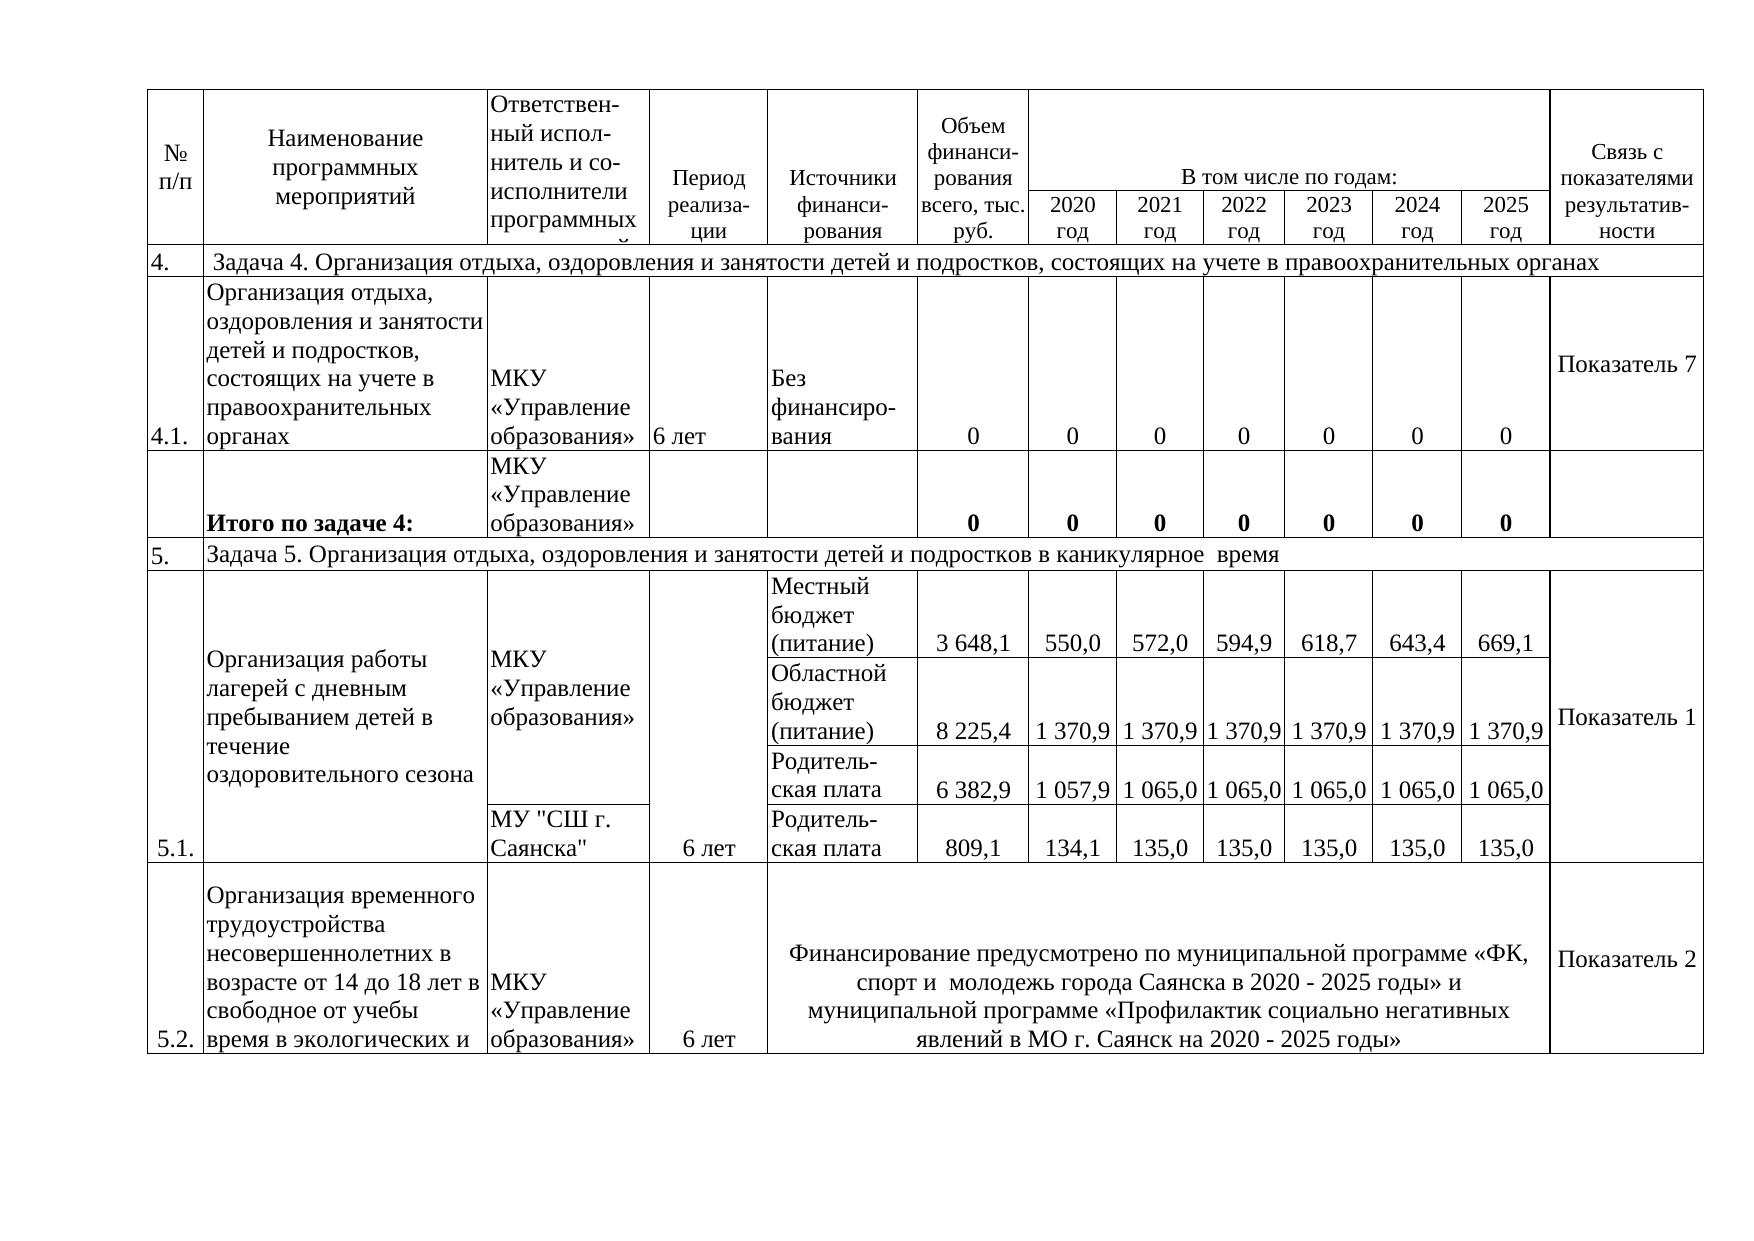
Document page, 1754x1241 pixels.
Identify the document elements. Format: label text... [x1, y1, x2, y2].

table_cell Показатель 2 [1551, 863, 1703, 1053]
table_cell Родитель-ская плата [768, 805, 917, 862]
table_cell 1 065,0 [1285, 746, 1372, 803]
table_cell 0 [1285, 277, 1372, 450]
table_cell 2022 год [1204, 191, 1284, 243]
table_cell Областной бюджет (питание) [768, 658, 917, 744]
table_cell 1 065,0 [1117, 746, 1203, 803]
table_cell 1 370,9 [1285, 658, 1372, 744]
table_cell 618,7 [1285, 571, 1372, 657]
table_cell [768, 451, 917, 537]
table_cell Показатель 1 [1551, 571, 1703, 862]
table_cell 2023 год [1285, 191, 1372, 243]
table_header Наименование программных мероприятий [204, 90, 487, 243]
table_cell Местный бюджет (питание) [768, 571, 917, 657]
table_cell Показатель 7 [1551, 277, 1703, 450]
table_cell 0 [1462, 277, 1549, 450]
table_cell 6 лет [650, 863, 767, 1053]
table_cell 6 382,9 [918, 746, 1028, 803]
table_cell 594,9 [1204, 571, 1284, 657]
table_cell Задача 4. Организация отдыха, оздоровления и занятости детей и подростков, состоящих на учете в правоохранительных органах [204, 245, 1703, 276]
table_cell 5.2. [148, 863, 203, 1053]
table_cell МКУ «Управление образования» [488, 277, 649, 450]
table_cell 0 [1462, 451, 1549, 537]
table_cell МКУ «Управление образования» [488, 863, 649, 1053]
table_cell 0 [918, 277, 1028, 450]
table_header № п/п [148, 90, 203, 243]
table_cell 135,0 [1117, 805, 1203, 862]
table_cell 1 065,0 [1373, 746, 1461, 803]
table_cell Организация временного трудоустройства несовершеннолетних в возрасте от 14 до 18 лет в свободное от учебы время в экологических и ремонтных отрядах [204, 863, 487, 1053]
table_cell [1551, 451, 1703, 537]
table_cell 6 лет [650, 571, 767, 862]
table_cell Итого по задаче 4: [204, 451, 487, 537]
table_cell 4.1. [148, 277, 203, 450]
table_cell МКУ «Управление образования» [488, 571, 649, 803]
table_cell 1 370,9 [1373, 658, 1461, 744]
table_cell 1 370,9 [1204, 658, 1284, 744]
table_cell 135,0 [1373, 805, 1461, 862]
table_cell 2024 год [1373, 191, 1461, 243]
table_header Связь с показателями результатив-ности [1551, 90, 1703, 243]
table_cell 5.1. [148, 571, 203, 862]
table_header Источники финанси-рования [768, 90, 917, 243]
table_cell 0 [1373, 277, 1461, 450]
table_cell 1 057,9 [1029, 746, 1116, 803]
table_cell 3 648,1 [918, 571, 1028, 657]
table_cell 0 [1373, 451, 1461, 537]
table_cell Задача 5. Организация отдыха, оздоровления и занятости детей и подростков в каникулярное время [204, 538, 1703, 570]
table_cell 2020 год [1029, 191, 1116, 243]
table_cell 1 065,0 [1204, 746, 1284, 803]
table_cell 643,4 [1373, 571, 1461, 657]
table_cell [148, 451, 203, 537]
table_cell 0 [918, 451, 1028, 537]
table_cell 0 [1285, 451, 1372, 537]
table_cell 550,0 [1029, 571, 1116, 657]
table_cell 0 [1029, 451, 1116, 537]
table_cell 6 лет [650, 277, 767, 450]
table_header Период реализа-ции [650, 90, 767, 243]
table_cell МУ "СШ г. Саянска" [488, 805, 649, 862]
table_cell 0 [1204, 277, 1284, 450]
table_cell Родитель-ская плата [768, 746, 917, 803]
table_cell 135,0 [1285, 805, 1372, 862]
table_cell 135,0 [1204, 805, 1284, 862]
table_cell 2021 год [1117, 191, 1203, 243]
table_cell 1 370,9 [1117, 658, 1203, 744]
table_header В том числе по годам: [1029, 90, 1549, 190]
table_cell Без финансиро-вания [768, 277, 917, 450]
table_header Объем финанси-рования всего, тыс. руб. [918, 90, 1028, 243]
table_cell 1 065,0 [1462, 746, 1549, 803]
table_cell 572,0 [1117, 571, 1203, 657]
table_cell 669,1 [1462, 571, 1549, 657]
table_cell 4. [148, 245, 203, 276]
table_cell 0 [1029, 277, 1116, 450]
table_cell 0 [1204, 451, 1284, 537]
table_cell 134,1 [1029, 805, 1116, 862]
table_cell 2025 год [1462, 191, 1549, 243]
table_header Ответствен-ный испол-нитель и со-исполнители программных мероприятий [488, 90, 649, 243]
table_cell 1 370,9 [1462, 658, 1549, 744]
table_cell [650, 451, 767, 537]
table_cell 8 225,4 [918, 658, 1028, 744]
table_cell Организация работы лагерей с дневным пребыванием детей в течение оздоровительного сезона [204, 571, 487, 862]
table_cell 1 370,9 [1029, 658, 1116, 744]
table_cell МКУ «Управление образования» [488, 451, 649, 537]
table_cell 135,0 [1462, 805, 1549, 862]
table_cell 0 [1117, 277, 1203, 450]
table_cell Организация отдыха, оздоровления и занятости детей и подростков, состоящих на учете в правоохранительных органах [204, 277, 487, 450]
table_cell 809,1 [918, 805, 1028, 862]
table_cell 0 [1117, 451, 1203, 537]
table_cell 5. [148, 538, 203, 570]
